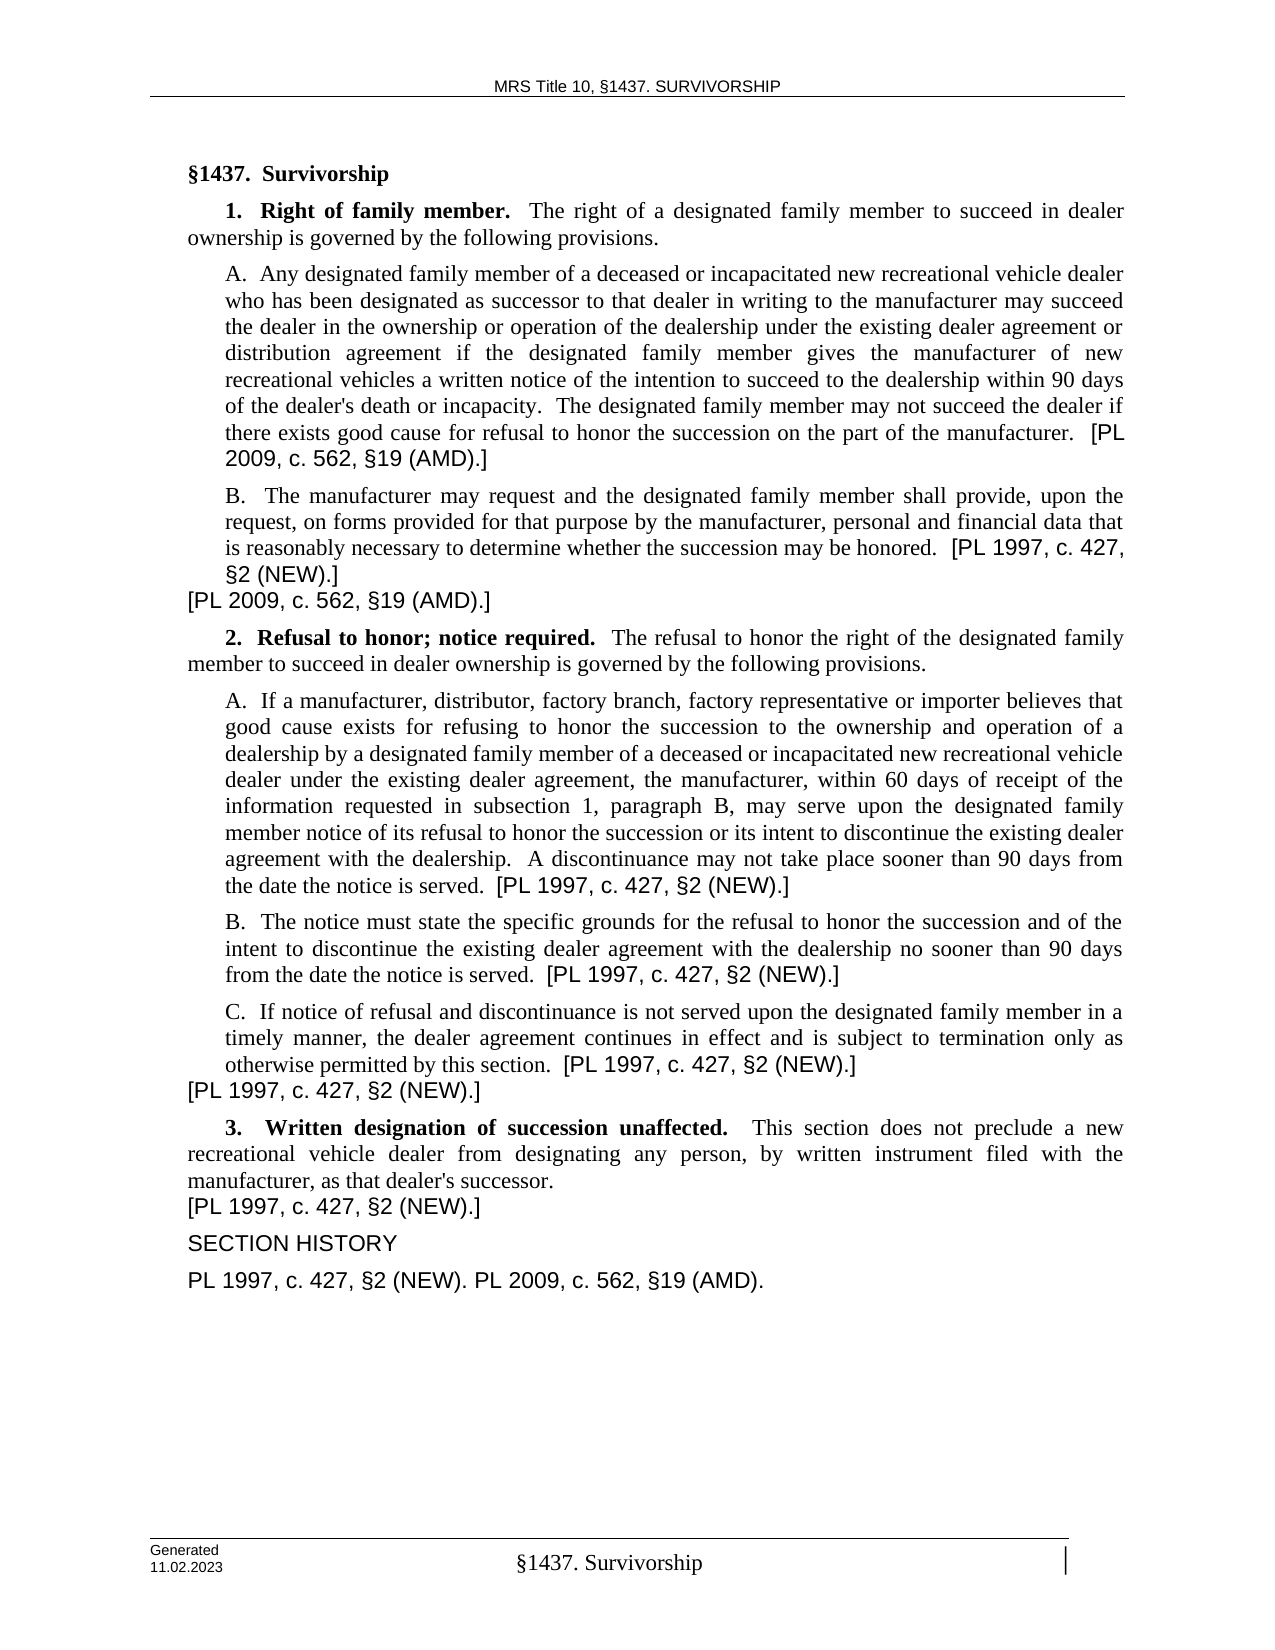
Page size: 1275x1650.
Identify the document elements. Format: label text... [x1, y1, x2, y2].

text PL 1997, c. 427, §2 (NEW). PL 2009, c. 562, §19 (AMD). [187, 1267, 1125, 1293]
text SECTION HISTORY [187, 1230, 1125, 1256]
text B. The manufacturer may request and the designated family member shall provide, upon the request, on forms provided for that purpose by the manufacturer, personal and financial data that is reasonably necessary to determine whether the succession may be honored. [PL 1997, c. 427, §2 (NEW).] [225, 482, 1125, 587]
text A. Any designated family member of a deceased or incapacitated new recreational vehicle dealer who has been designated as successor to that dealer in writing to the manufacturer may succeed the dealer in the ownership or operation of the dealership under the existing dealer agreement or distribution agreement if the designated family member gives the manufacturer of new recreational vehicles a written notice of the intention to succeed to the dealership within 90 days of the dealer's death or incapacity. The designated family member may not succeed the dealer if there exists good cause for refusal to honor the succession on the part of the manufacturer. [PL 2009, c. 562, §19 (AMD).] [225, 260, 1125, 471]
text 1. Right of family member. The right of a designated family member to succeed in dealer ownership is governed by the following provisions. [187, 197, 1125, 250]
text [PL 1997, c. 427, §2 (NEW).] [187, 1193, 1125, 1219]
text 3. Written designation of succession unaffected. This section does not preclude a new recreational vehicle dealer from designating any person, by written instrument filed with the manufacturer, as that dealer's successor. [187, 1114, 1125, 1193]
text 2. Refusal to honor; notice required. The refusal to honor the right of the designated family member to succeed in dealer ownership is governed by the following provisions. [187, 624, 1125, 677]
text C. If notice of refusal and discontinuance is not served upon the designated family member in a timely manner, the dealer agreement continues in effect and is subject to termination only as otherwise permitted by this section. [PL 1997, c. 427, §2 (NEW).] [225, 998, 1125, 1077]
text B. The notice must state the specific grounds for the refusal to honor the succession and of the intent to discontinue the existing dealer agreement with the dealership no sooner than 90 days from the date the notice is served. [PL 1997, c. 427, §2 (NEW).] [225, 908, 1125, 988]
text A. If a manufacturer, distributor, factory branch, factory representative or importer believes that good cause exists for refusing to honor the succession to the ownership and operation of a dealership by a designated family member of a deceased or incapacitated new recreational vehicle dealer under the existing dealer agreement, the manufacturer, within 60 days of receipt of the information requested in subsection 1, paragraph B, may serve upon the designated family member notice of its refusal to honor the succession or its intent to discontinue the existing dealer agreement with the dealership. A discontinuance may not take place sooner than 90 days from the date the notice is served. [PL 1997, c. 427, §2 (NEW).] [225, 687, 1125, 898]
text §1437. Survivorship [187, 160, 1125, 187]
text [PL 2009, c. 562, §19 (AMD).] [187, 587, 1125, 613]
text [PL 1997, c. 427, §2 (NEW).] [187, 1077, 1125, 1103]
